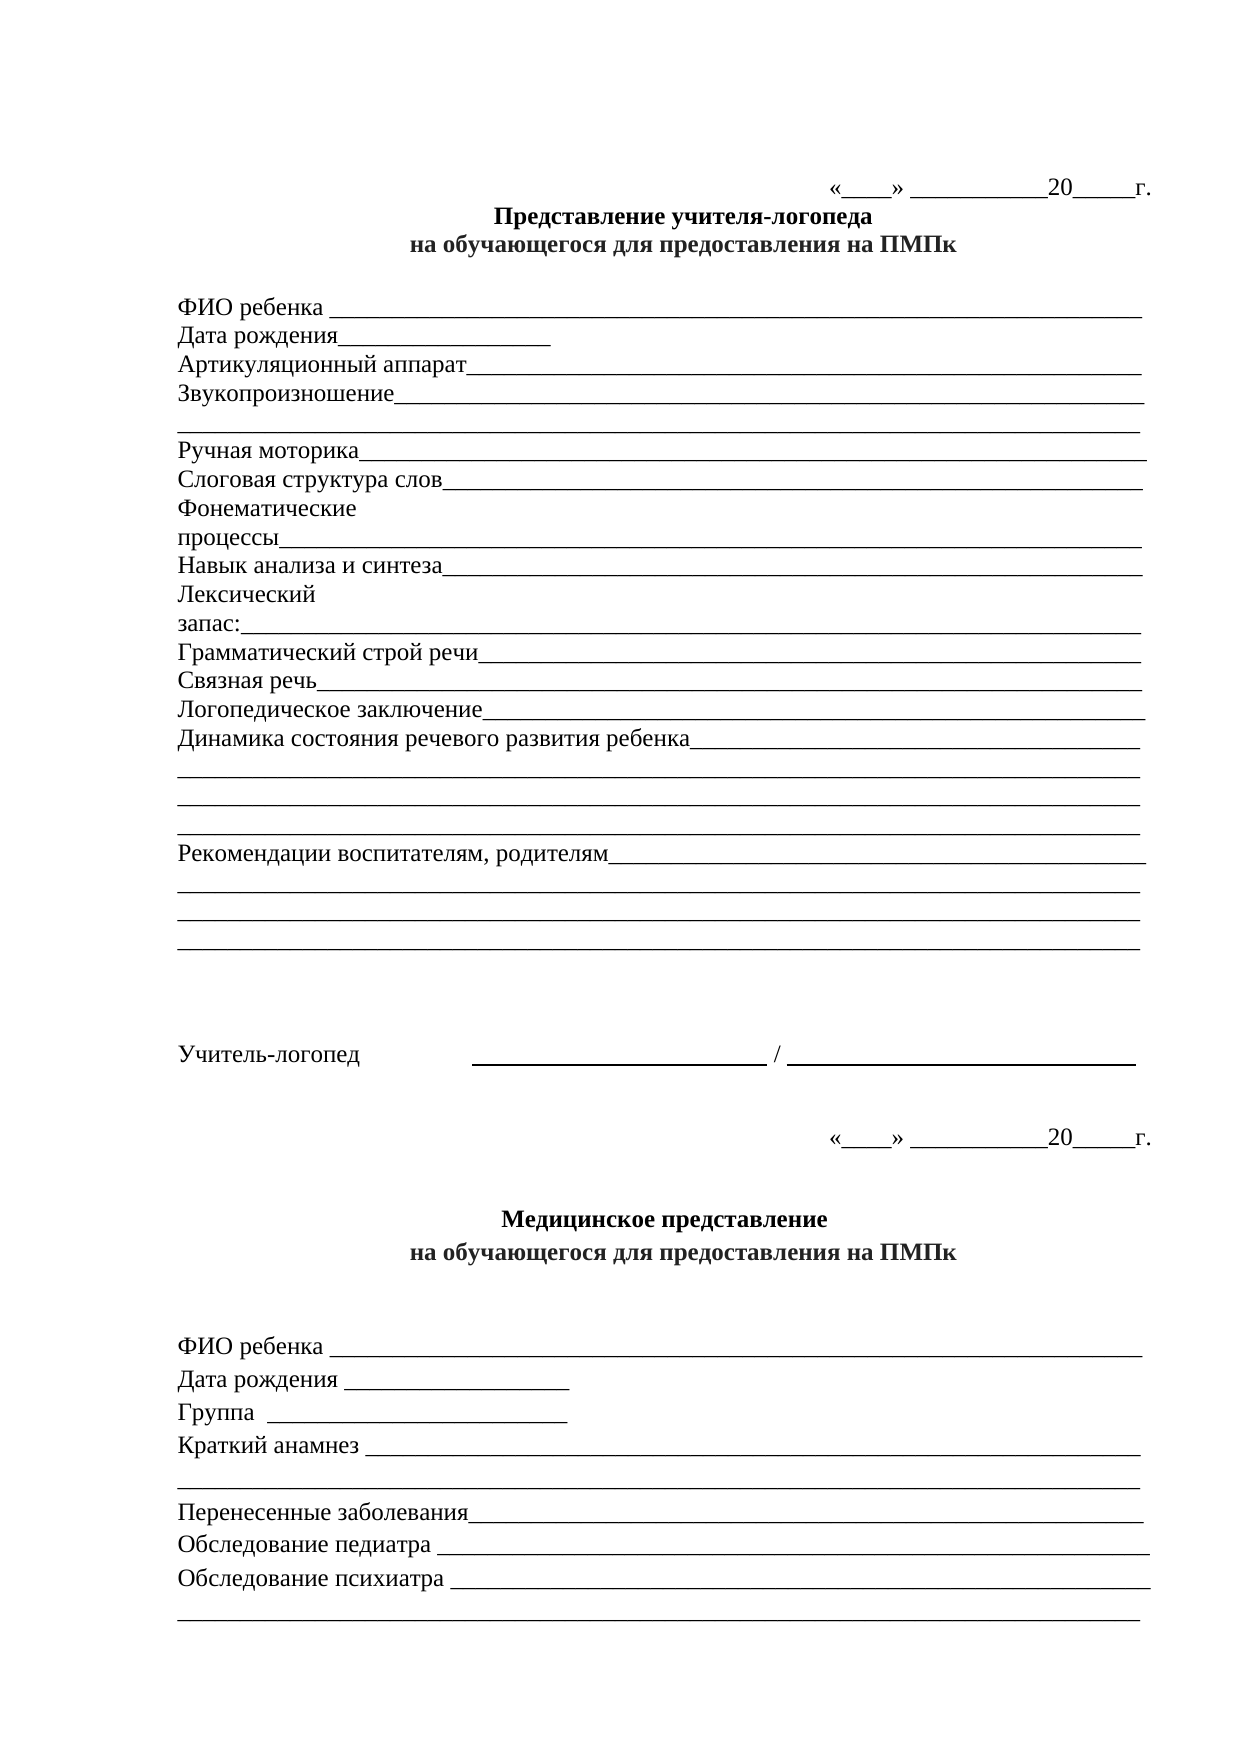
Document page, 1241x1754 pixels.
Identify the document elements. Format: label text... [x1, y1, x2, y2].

text «____» ___________20_____г. [177, 1122, 1152, 1151]
text Дата рождения __________________ [177, 1364, 1152, 1393]
text Обследование психиатра ________________________________________________________ [177, 1563, 1152, 1591]
text ФИО ребенка _________________________________________________________________ [177, 292, 1152, 321]
text Грамматический строй речи_____________________________________________________ [177, 637, 1152, 666]
text Краткий анамнез ______________________________________________________________ [177, 1431, 1152, 1459]
text Обследование педиатра _________________________________________________________ [177, 1529, 1152, 1558]
text Навык анализа и синтеза________________________________________________________ [177, 551, 1152, 579]
text _______________________________________________________________________________________________________________________________________________________________________________________________________________________________________ [177, 867, 1152, 953]
text Рекомендации воспитателям, родителям___________________________________________ [177, 838, 1152, 867]
text Слоговая структура слов________________________________________________________ [177, 464, 1152, 493]
text Динамика состояния речевого развития ребенка____________________________________ [177, 723, 1152, 752]
text _______________________________________________________________________________________________________________________________________________________________________________________________________________________________________ [177, 752, 1152, 838]
text _____________________________________________________________________________ [177, 1463, 1152, 1492]
text Лексический запас:________________________________________________________________________ [177, 579, 1152, 637]
text Фонематические процессы_____________________________________________________________________ [177, 493, 1152, 551]
text Логопедическое заключение_____________________________________________________ [177, 694, 1152, 723]
text Представление учителя-логопеда [215, 201, 1152, 229]
text Артикуляционный аппарат______________________________________________________ [177, 349, 1152, 378]
text _____________________________________________________________________________ [177, 1596, 1152, 1624]
text на обучающегося для предоставления на ПМПк [215, 1237, 1152, 1265]
text ФИО ребенка _________________________________________________________________ [177, 1331, 1152, 1360]
text Учитель-логопед / [177, 1039, 1152, 1068]
text Звукопроизношение_________________________________________________________________________________________________________________________________________ [177, 378, 1152, 436]
text Связная речь__________________________________________________________________ [177, 666, 1152, 694]
text Медицинское представление [177, 1204, 1152, 1232]
text Перенесенные заболевания______________________________________________________ [177, 1497, 1152, 1525]
text Дата рождения_________________ [177, 321, 1152, 349]
text «____» ___________20_____г. [177, 172, 1152, 201]
text на обучающегося для предоставления на ПМПк [215, 229, 1152, 258]
text Ручная моторика_______________________________________________________________ [177, 436, 1152, 464]
text Группа ________________________ [177, 1397, 1152, 1426]
